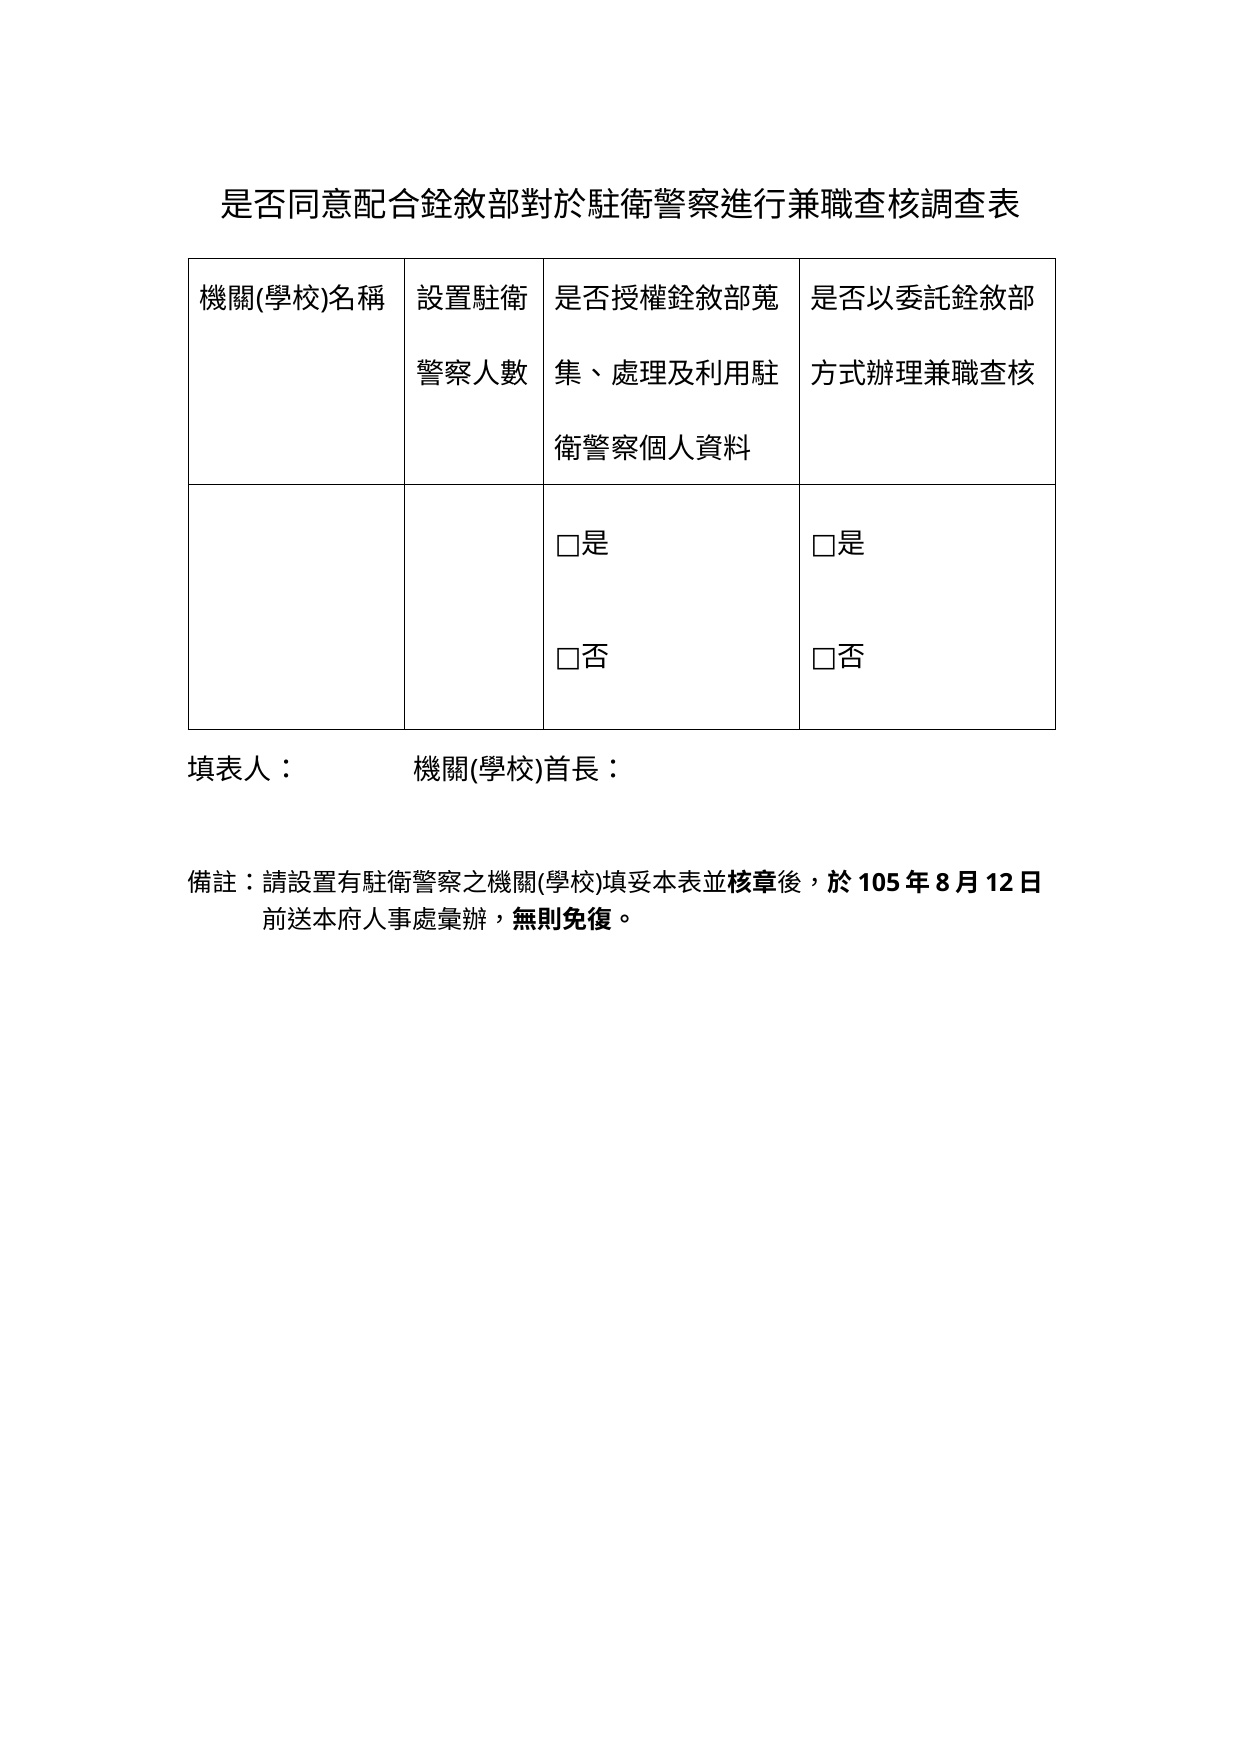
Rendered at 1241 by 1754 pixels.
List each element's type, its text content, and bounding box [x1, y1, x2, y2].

text 填表人： 機關(學校)首長： [187, 730, 1053, 805]
text 是否同意配合銓敘部對於駐衛警察進行兼職查核調查表 [187, 164, 1053, 239]
table_cell □是 □否 [800, 485, 1055, 729]
table_header 設置駐衛警察人數 [405, 259, 543, 484]
table_cell [405, 485, 543, 729]
table_header 是否授權銓敘部蒐集、處理及利用駐衛警察個人資料 [544, 259, 799, 484]
table_header 是否以委託銓敘部方式辦理兼職查核 [800, 259, 1055, 484]
text 備註：請設置有駐衛警察之機關(學校)填妥本表並核章後，於105年8月12日前送本府人事處彙辦，無則免復。 [187, 861, 1053, 936]
table_cell □是 □否 [544, 485, 799, 729]
table_header 機關(學校)名稱 [189, 259, 404, 484]
table_cell [189, 485, 404, 729]
